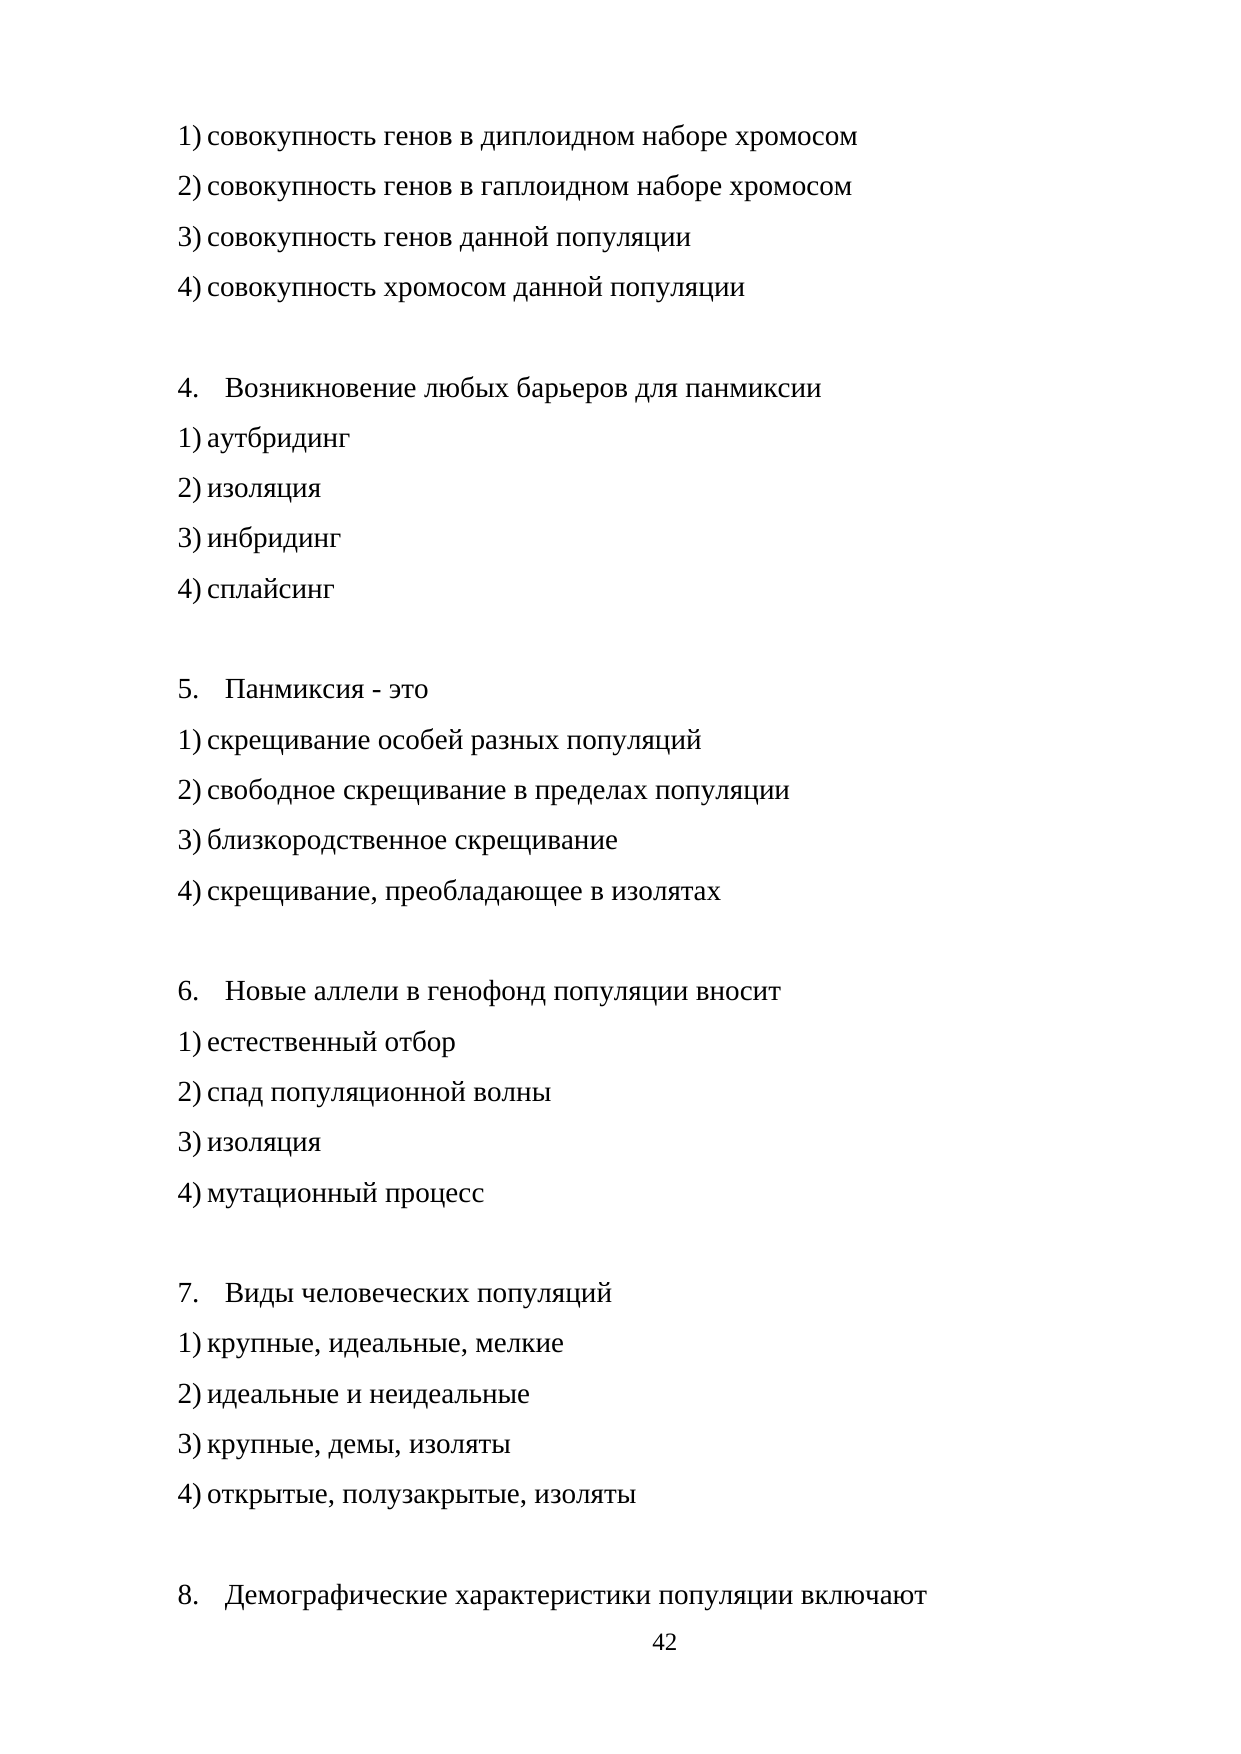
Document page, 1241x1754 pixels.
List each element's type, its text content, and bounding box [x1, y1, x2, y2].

list сплайсинг [177, 571, 1152, 604]
list совокупность генов в гаплоидном наборе хромосом [177, 168, 1152, 202]
list открытые, полузакрытые, изоляты [177, 1477, 1152, 1510]
list скрещивание особей разных популяций [177, 722, 1152, 755]
list естественный отбор [177, 1024, 1152, 1057]
list спад популяционной волны [177, 1074, 1152, 1108]
list аутбридинг [177, 420, 1152, 453]
list Возникновение любых барьеров для панмиксии [177, 370, 1152, 403]
list совокупность генов в диплоидном наборе хромосом [177, 118, 1152, 152]
list инбридинг [177, 521, 1152, 554]
list изоляция [177, 1124, 1152, 1158]
list совокупность генов данной популяции [177, 219, 1152, 252]
list идеальные и неидеальные [177, 1376, 1152, 1409]
list крупные, идеальные, мелкие [177, 1326, 1152, 1359]
list совокупность хромосом данной популяции [177, 269, 1152, 303]
list близкородственное скрещивание [177, 822, 1152, 856]
list изоляция [177, 470, 1152, 504]
list Виды человеческих популяций [177, 1275, 1152, 1309]
list свободное скрещивание в пределах популяции [177, 772, 1152, 806]
list Демографические характеристики популяции включают [177, 1577, 1152, 1611]
list скрещивание, преобладающее в изолятах [177, 873, 1152, 906]
list крупные, демы, изоляты [177, 1426, 1152, 1460]
list Панмиксия - это [177, 672, 1152, 705]
list Новые аллели в генофонд популяции вносит [177, 973, 1152, 1007]
list мутационный процесс [177, 1175, 1152, 1208]
